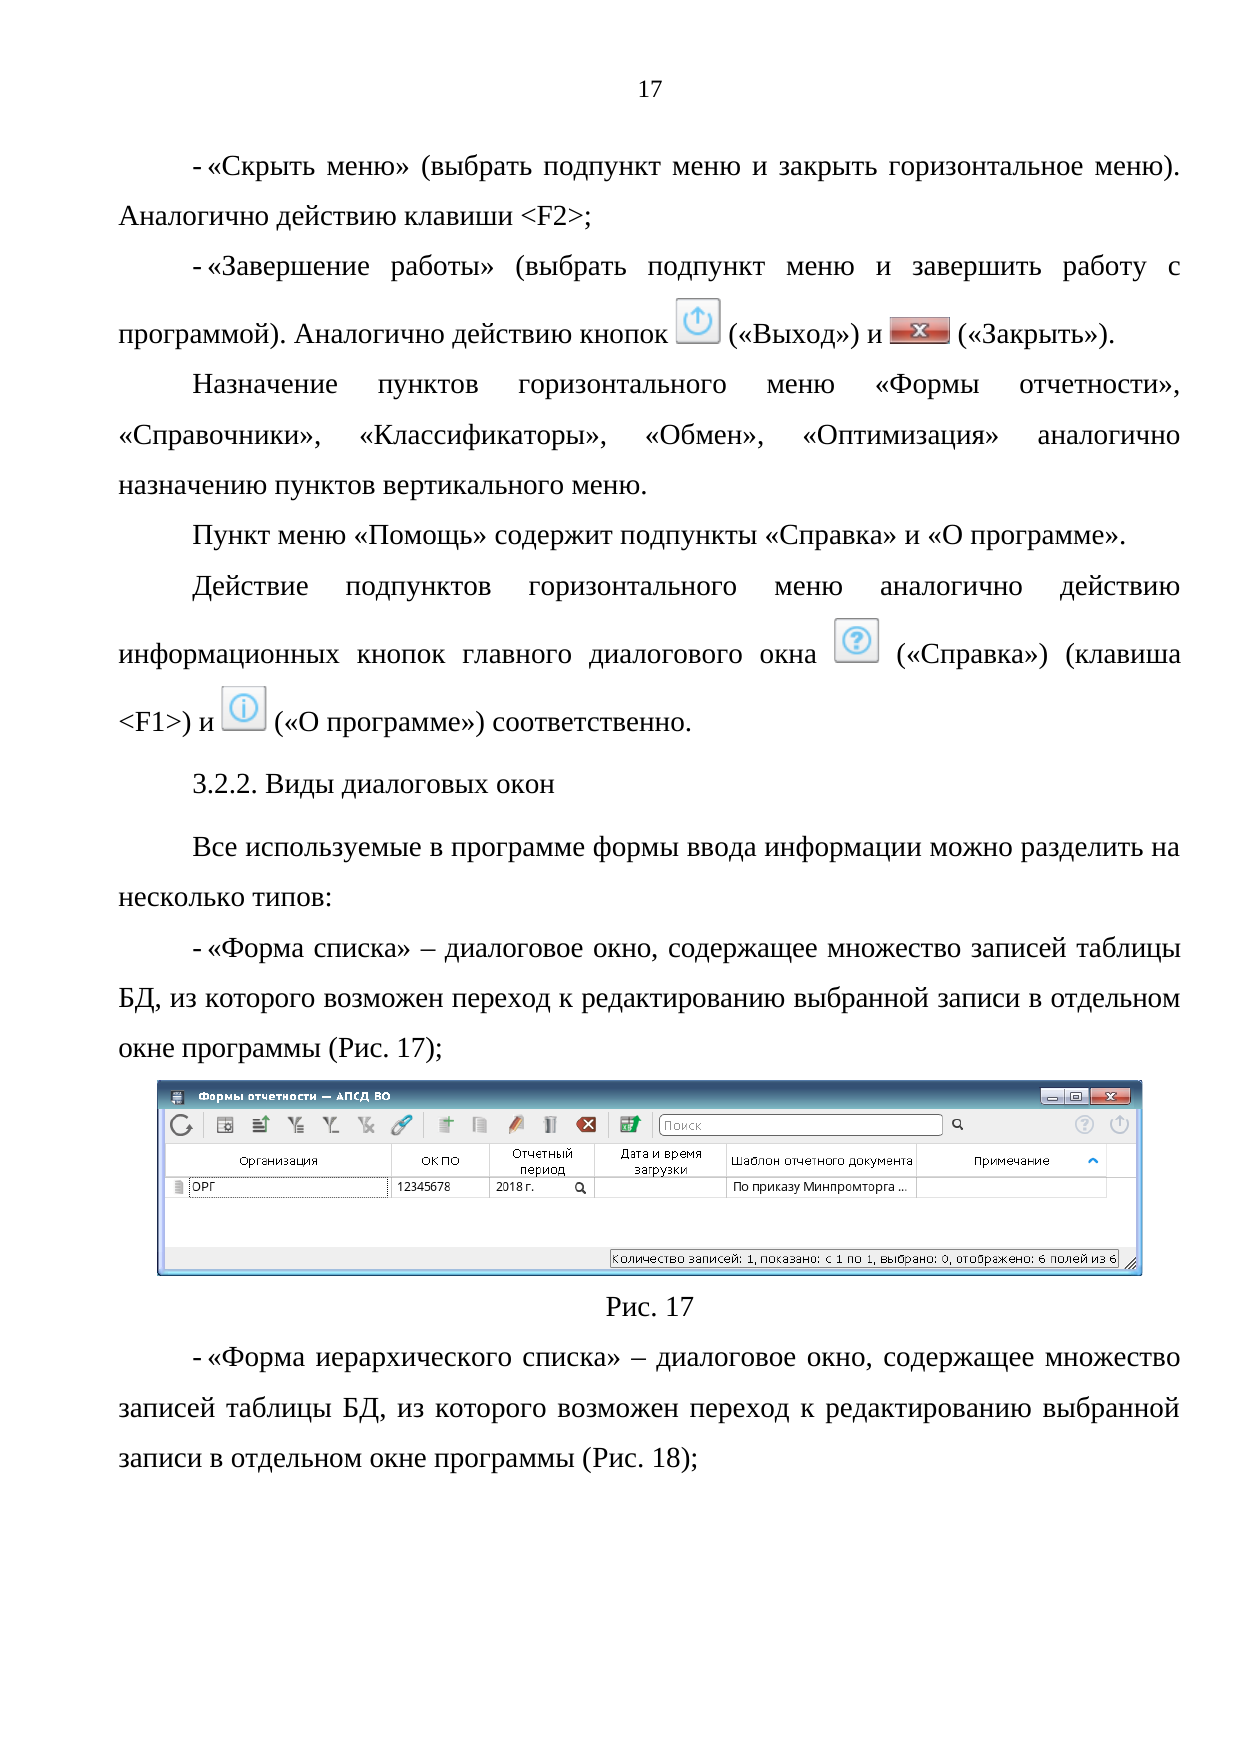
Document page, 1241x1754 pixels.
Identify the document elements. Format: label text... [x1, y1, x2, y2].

picture [221, 686, 267, 731]
text Действие подпунктов горизонтального меню аналогично действию информационных кнопок главного диалогового окна («Справка») (клавиша <F1>) и («О программе») соответственно. [118, 568, 1181, 737]
text Рис. 17 [118, 1289, 1181, 1323]
picture [675, 298, 721, 344]
list «Завершение работы» (выбрать подпункт меню и завершить работу с программой). Аналогично действию кнопок («Выход») и («Закрыть»). [118, 248, 1181, 350]
text Пункт меню «Помощь» содержит подпункты «Справка» и «О программе». [118, 517, 1181, 551]
picture [834, 618, 880, 663]
picture [889, 317, 950, 344]
picture [157, 1080, 1143, 1276]
list «Скрыть меню» (выбрать подпункт меню и закрыть горизонтальное меню). Аналогично действию клавиши <F2>; [118, 148, 1181, 232]
text Назначение пунктов горизонтального меню «Формы отчетности», «Справочники», «Классификаторы», «Обмен», «Оптимизация» аналогично назначению пунктов вертикального меню. [118, 367, 1181, 501]
text Все используемые в программе формы ввода информации можно разделить на несколько типов: [118, 829, 1181, 913]
text Виды диалоговых окон [192, 766, 1181, 800]
list «Форма списка» – диалоговое окно, содержащее множество записей таблицы БД, из которого возможен переход к редактированию выбранной записи в отдельном окне программы (рис. 17); [118, 930, 1181, 1064]
list «Форма иерархического списка» – диалоговое окно, содержащее множество записей таблицы БД, из которого возможен переход к редактированию выбранной записи в отдельном окне программы (рис. 18); [118, 1339, 1181, 1473]
